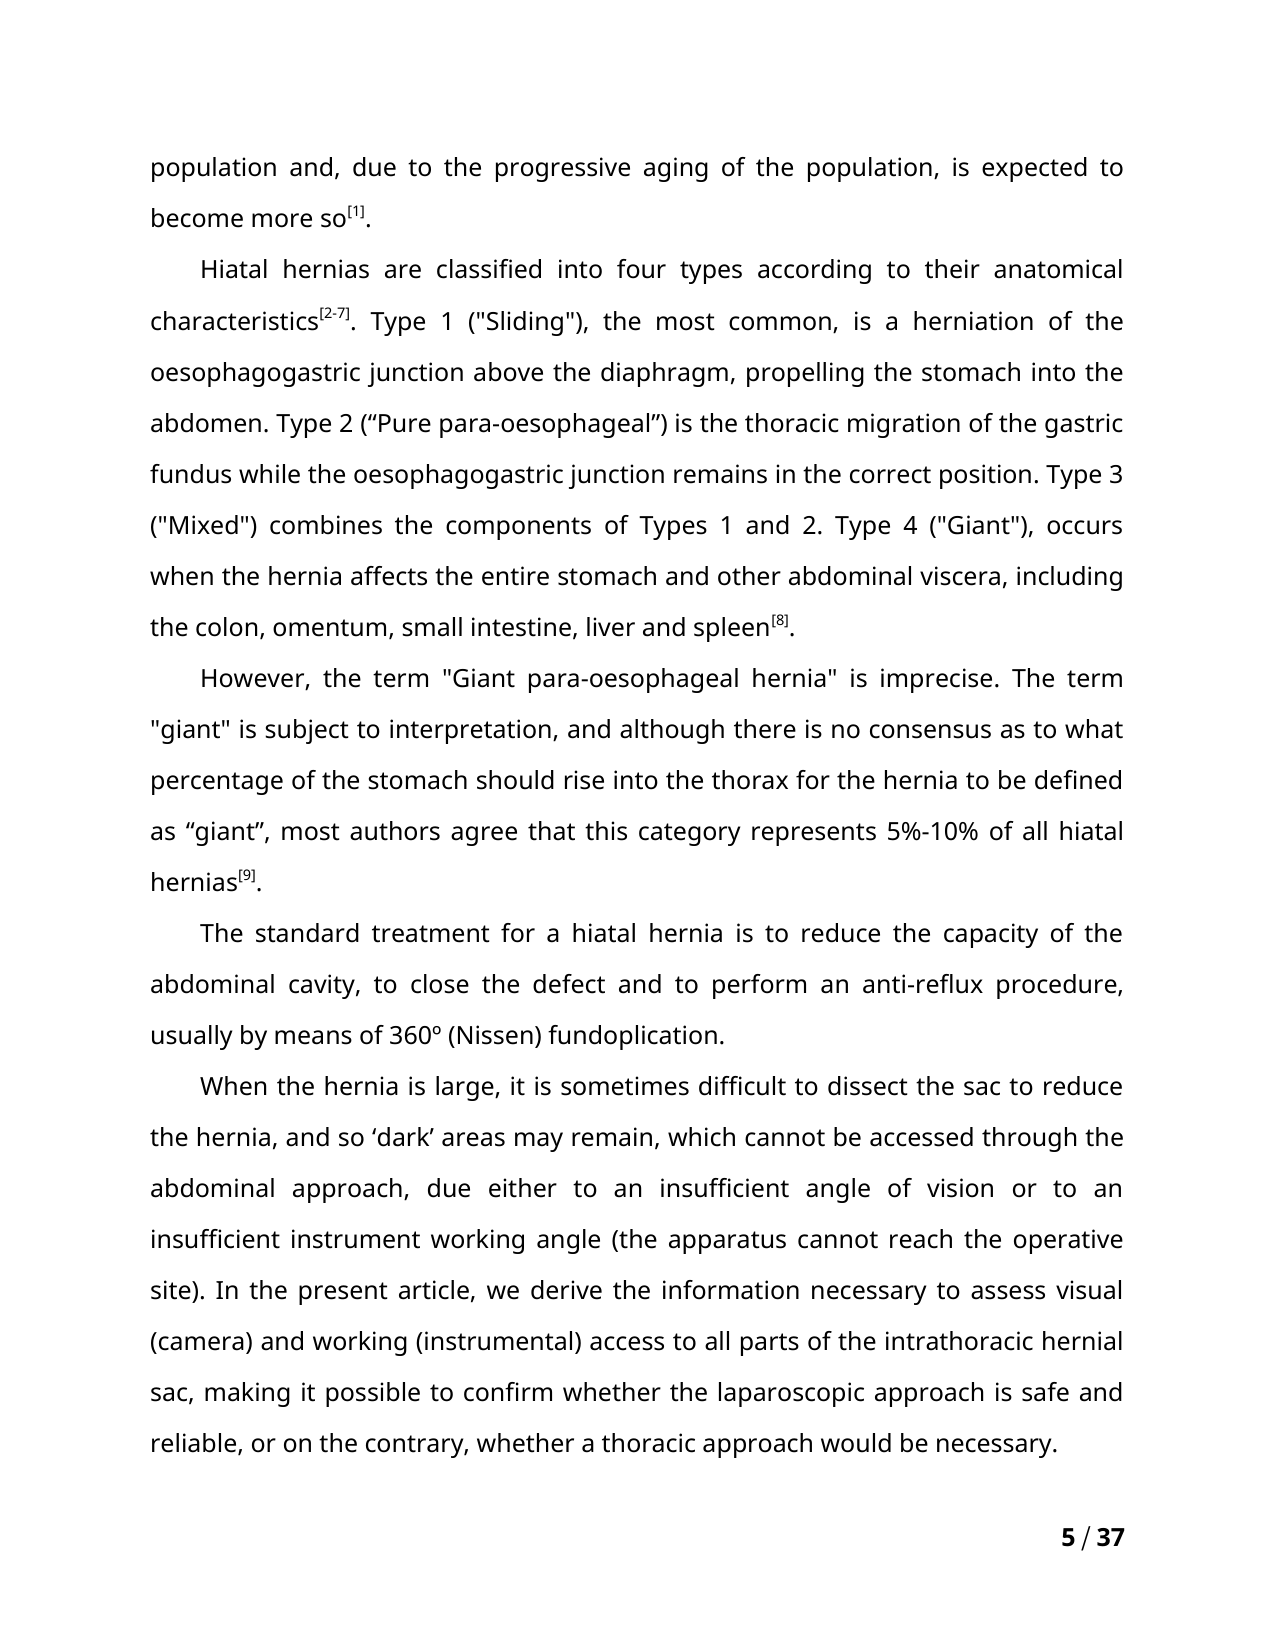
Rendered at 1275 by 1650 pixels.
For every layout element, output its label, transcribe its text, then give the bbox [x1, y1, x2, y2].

text When the hernia is large, it is sometimes difficult to dissect the sac to reduce the hernia, and so ‘dark’ areas may remain, which cannot be accessed through the abdominal approach, due either to an insufficient angle of vision or to an insufficient instrument working angle (the apparatus cannot reach the operative site). In the present article, we derive the information necessary to assess visual (camera) and working (instrumental) access to all parts of the intrathoracic hernial sac, making it possible to confirm whether the laparoscopic approach is safe and reliable, or on the contrary, whether a thoracic approach would be necessary. [150, 1069, 1125, 1460]
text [150, 150, 1125, 235]
text However, the term "Giant para-oesophageal hernia" is imprecise. The term "giant" is subject to interpretation, and although there is no consensus as to what percentage of the stomach should rise into the thorax for the hernia to be defined as “giant”, most authors agree that this category represents 5%-10% of all hiatal hernias[9]. [150, 660, 1125, 899]
text Hiatal hernias are classified into four types according to their anatomical characteristics[2-7]. Type 1 ("Sliding"), the most common, is a herniation of the oesophagogastric junction above the diaphragm, propelling the stomach into the abdomen. Type 2 (“Pure para-oesophageal”) is the thoracic migration of the gastric fundus while the oesophagogastric junction remains in the correct position. Type 3 ("Mixed") combines the components of Types 1 and 2. Type 4 ("Giant"), occurs when the hernia affects the entire stomach and other abdominal viscera, including the colon, omentum, small intestine, liver and spleen[8]. [150, 252, 1125, 643]
text The standard treatment for a hiatal hernia is to reduce the capacity of the abdominal cavity, to close the defect and to perform an anti-reflux procedure, usually by means of 360º (Nissen) fundoplication. [150, 916, 1125, 1052]
